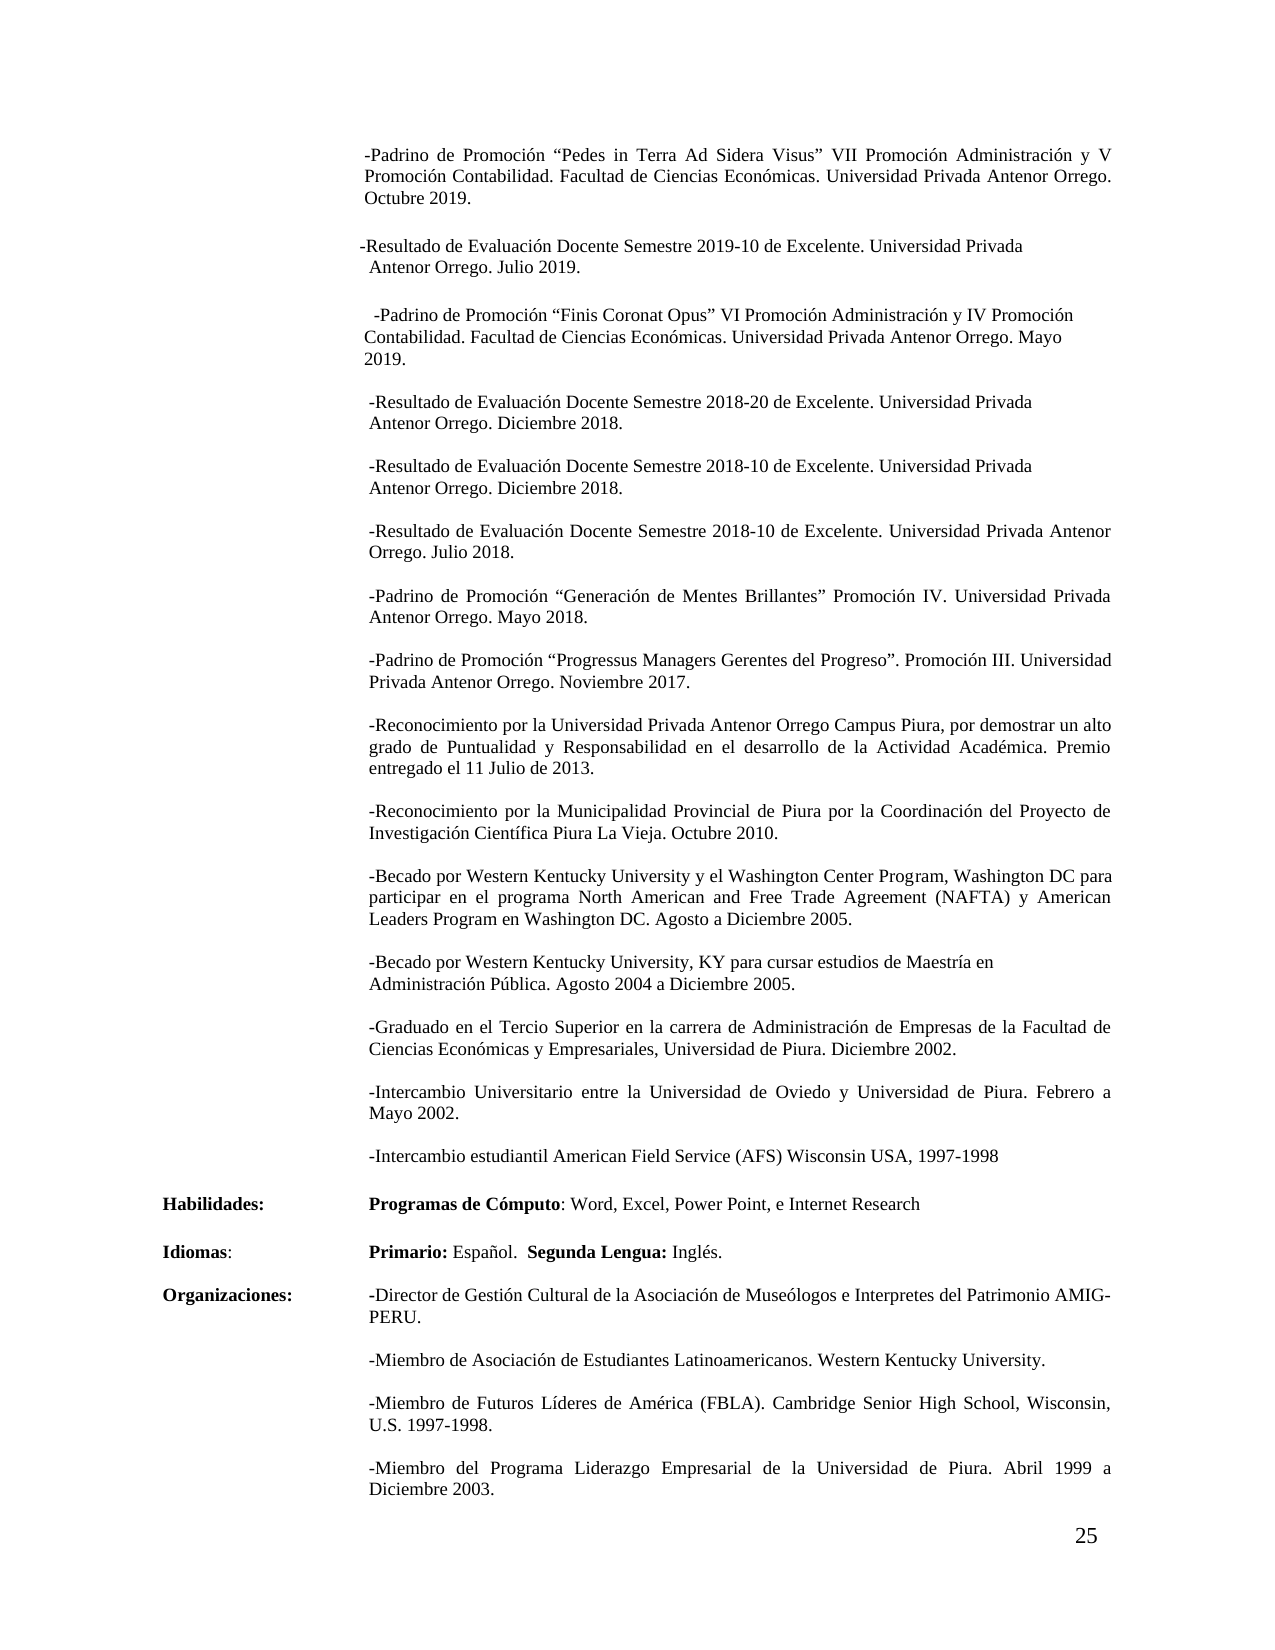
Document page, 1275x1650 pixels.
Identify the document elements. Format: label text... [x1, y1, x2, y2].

text -Miembro de Asociación de Estudiantes Latinoamericanos. Western Kentucky University. [369, 1349, 1112, 1370]
text -Reconocimiento por la Municipalidad Provincial de Piura por la Coordinación del Proyecto de Investigación Científica Piura La Vieja. Octubre 2010. [369, 800, 1112, 843]
text -Padrino de Promoción “Finis Coronat Opus” VI Promoción Administración y IV Promoción [312, 304, 1112, 326]
text -Miembro de Futuros Líderes de América (FBLA). Cambridge Senior High School, Wisconsin, U.S. 1997-1998. [369, 1392, 1112, 1435]
text -Resultado de Evaluación Docente Semestre 2018-10 de Excelente. Universidad Privada Antenor Orrego. Julio 2018. [369, 520, 1112, 563]
text -Graduado en el Tercio Superior en la carrera de Administración de Empresas de la Facultad de Ciencias Económicas y Empresariales, Universidad de Piura. Diciembre 2002. [369, 1016, 1112, 1059]
text Administración Pública. Agosto 2004 a Diciembre 2005. [369, 973, 1112, 994]
text Idiomas: Primario: Español. Segunda Lengua: Inglés. [162, 1241, 1112, 1263]
text -Miembro del Programa Liderazgo Empresarial de la Universidad de Piura. Abril 1999 a Diciembre 2003. [369, 1457, 1112, 1500]
text -Intercambio estudiantil American Field Service (AFS) Wisconsin USA, 1997-1998 [369, 1145, 1112, 1167]
text Organizaciones: -Director de Gestión Cultural de la Asociación de Museólogos e Interpretes del Patrimonio AMIG-PERU. [162, 1284, 1112, 1327]
text -Intercambio Universitario entre la Universidad de Oviedo y Universidad de Piura. Febrero a Mayo 2002. [369, 1081, 1112, 1124]
text Habilidades: Programas de Cómputo: Word, Excel, Power Point, e Internet Research [162, 1193, 1112, 1215]
text -Resultado de Evaluación Docente Semestre 2018-10 de Excelente. Universidad Privada [312, 455, 1112, 477]
text -Padrino de Promoción “Progressus Managers Gerentes del Progreso”. Promoción III. Universidad Privada Antenor Orrego. Noviembre 2017. [162, 649, 1112, 692]
text -Padrino de Promoción “Pedes in Terra Ad Sidera Visus” VII Promoción Administración y V Promoción Contabilidad. Facultad de Ciencias Económicas. Universidad Privada Antenor Orrego. Octubre 2019. [364, 144, 1112, 208]
text 2019. [312, 347, 1112, 369]
text -Resultado de Evaluación Docente Semestre 2018-20 de Excelente. Universidad Privada [312, 391, 1112, 412]
text Contabilidad. Facultad de Ciencias Económicas. Universidad Privada Antenor Orrego. Mayo [312, 326, 1112, 347]
text -Becado por Western Kentucky University y el Washington Center Program, Washington DC para participar en el programa North American and Free Trade Agreement (NAFTA) y American Leaders Program en Washington DC. Agosto a Diciembre 2005. [369, 865, 1112, 929]
text Antenor Orrego. Diciembre 2018. [294, 477, 1112, 498]
text -Padrino de Promoción “Generación de Mentes Brillantes” Promoción IV. Universidad Privada Antenor Orrego. Mayo 2018. [369, 584, 1112, 628]
text Antenor Orrego. Diciembre 2018. [294, 412, 1112, 434]
text -Reconocimiento por la Universidad Privada Antenor Orrego Campus Piura, por demostrar un alto grado de Puntualidad y Responsabilidad en el desarrollo de la Actividad Académica. Premio entregado el 11 Julio de 2013. [369, 714, 1112, 779]
text Antenor Orrego. Julio 2019. [294, 256, 1112, 278]
text -Resultado de Evaluación Docente Semestre 2019-10 de Excelente. Universidad Privada [162, 235, 1112, 256]
text -Becado por Western Kentucky University, KY para cursar estudios de Maestría en [369, 951, 1112, 973]
